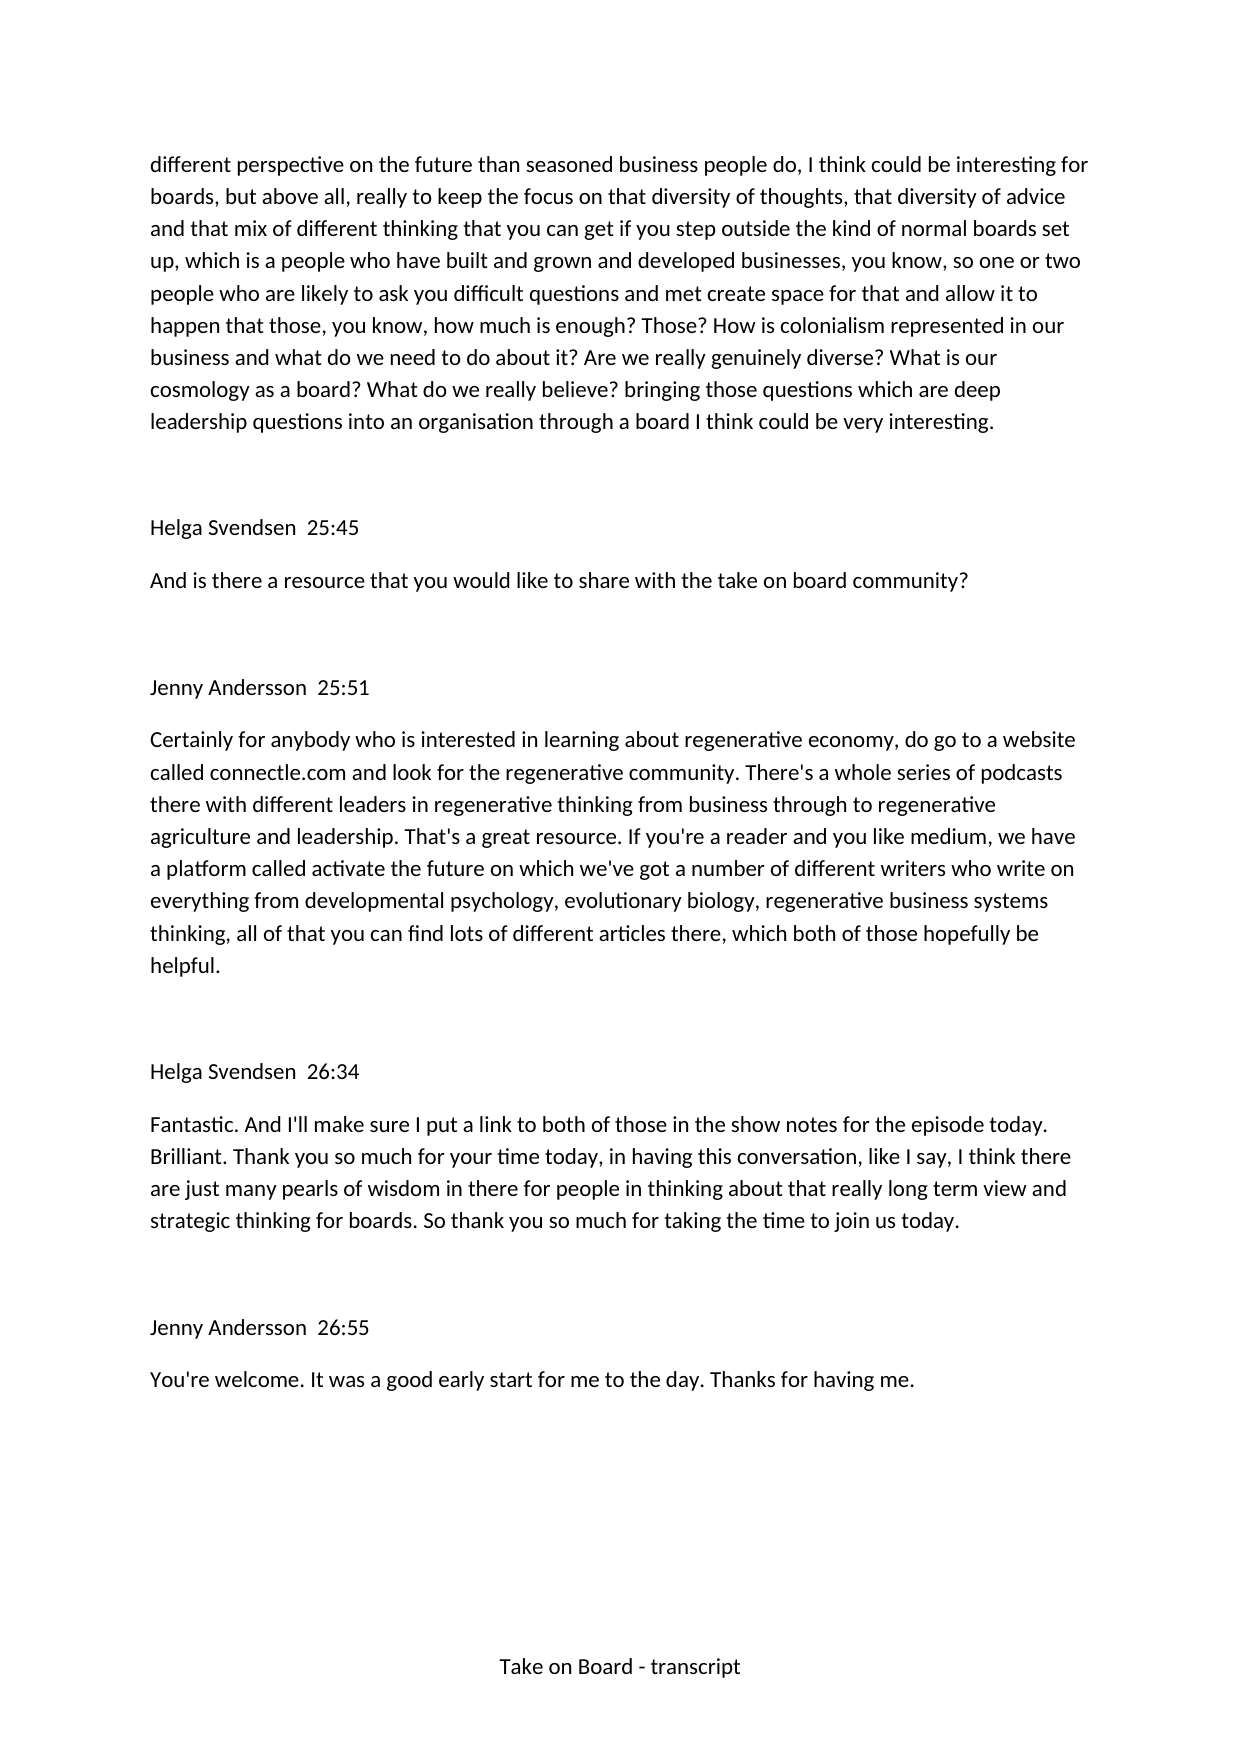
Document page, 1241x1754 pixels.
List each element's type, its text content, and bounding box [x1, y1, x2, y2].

text Helga Svendsen 26:34 [150, 1057, 1090, 1085]
text Fantastic. And I'll make sure I put a link to both of those in the show notes for the episode today. Brilliant. Thank you so much for your time today, in having this conversation, like I say, I think there are just many pearls of wisdom in there for people in thinking about that really long term view and strategic thinking for boards. So thank you so much for taking the time to join us today. [150, 1110, 1090, 1234]
text Jenny Andersson 26:55 [150, 1313, 1090, 1341]
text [150, 150, 1090, 436]
text Jenny Andersson 25:51 [150, 673, 1090, 701]
text You're welcome. It was a good early start for me to the day. Thanks for having me. [150, 1366, 1090, 1394]
text Certainly for anybody who is interested in learning about regenerative economy, do go to a website called connectle.com and look for the regenerative community. There's a whole series of podcasts there with different leaders in regenerative thinking from business through to regenerative agriculture and leadership. That's a great resource. If you're a reader and you like medium, we have a platform called activate the future on which we've got a number of different writers who write on everything from developmental psychology, evolutionary biology, regenerative business systems thinking, all of that you can find lots of different articles there, which both of those hopefully be helpful. [150, 726, 1090, 979]
text Helga Svendsen 25:45 [150, 513, 1090, 542]
text And is there a resource that you would like to share with the take on board community? [150, 567, 1090, 594]
